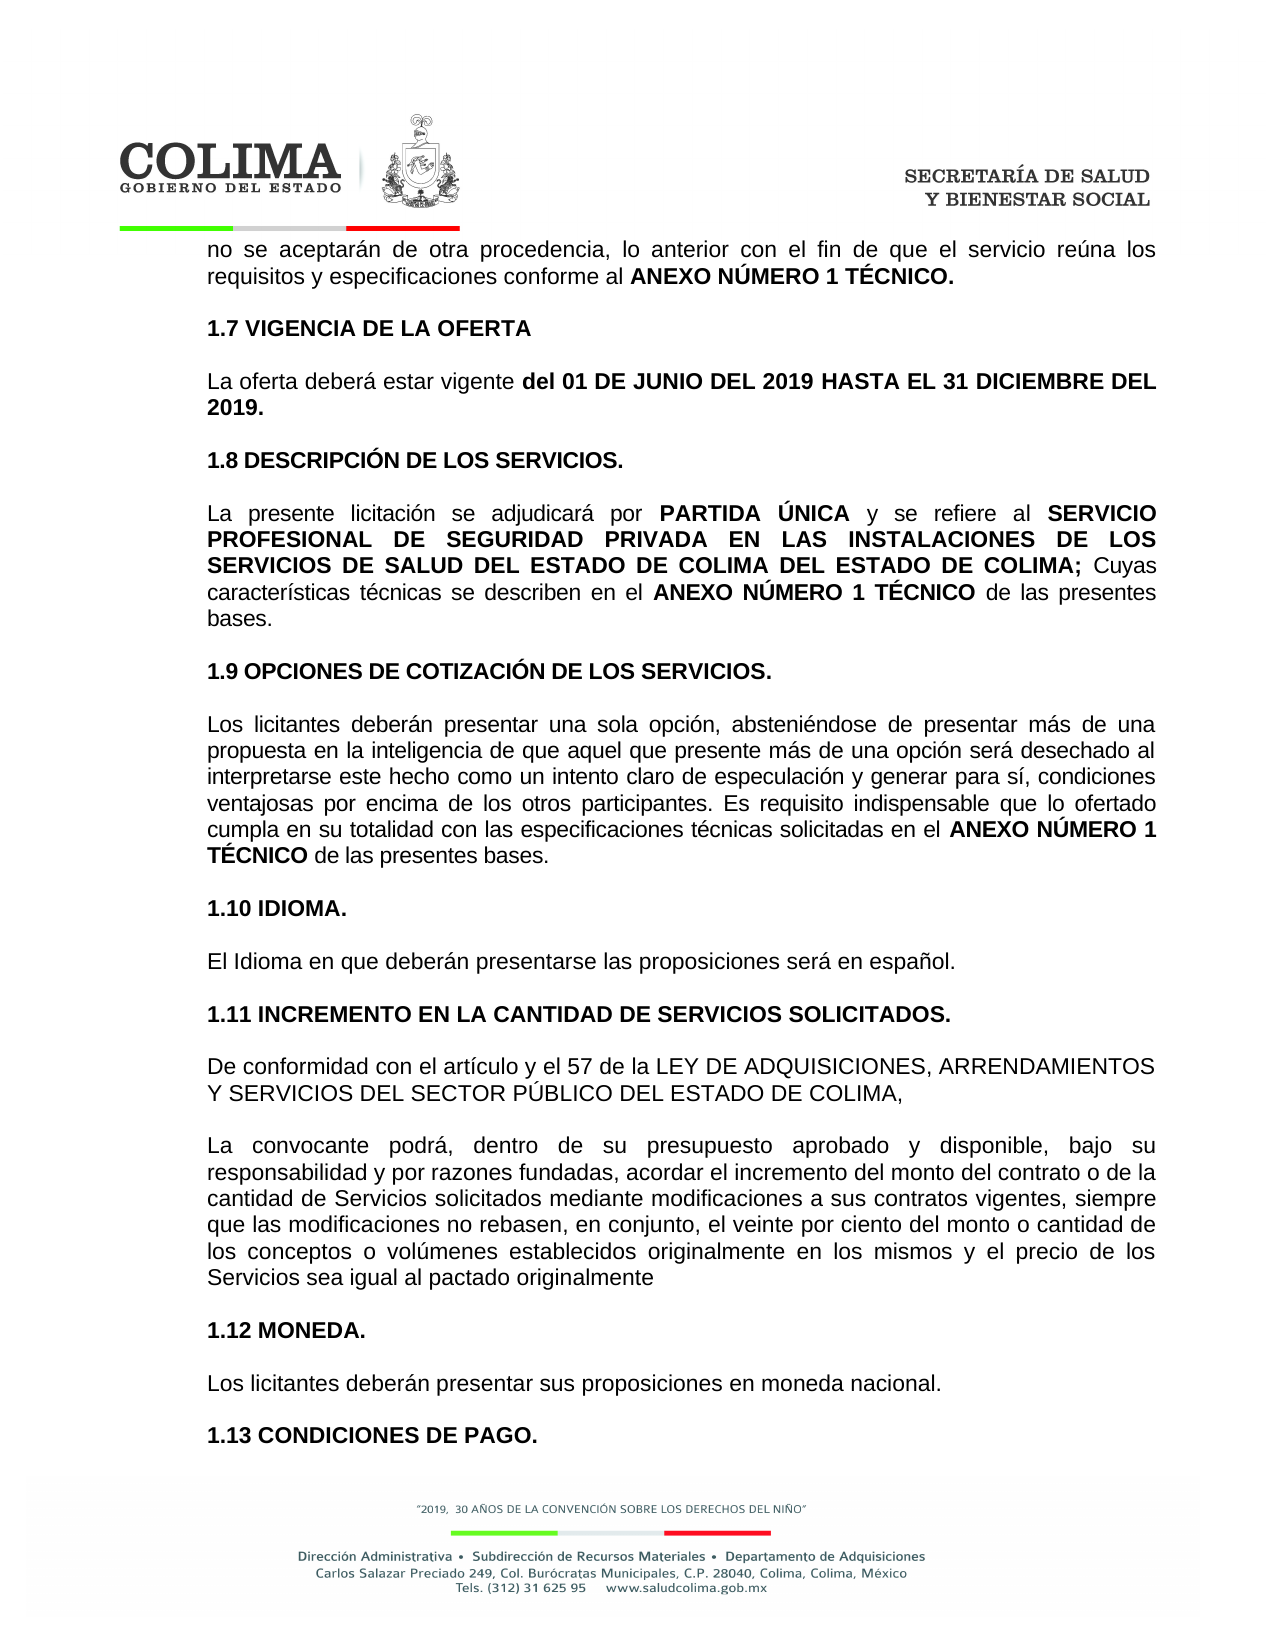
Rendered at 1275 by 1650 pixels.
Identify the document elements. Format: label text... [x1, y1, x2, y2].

picture [25, 1476, 1200, 1617]
text 1.9 OPCIONES DE COTIZACIÓN DE LOS SERVICIOS. [207, 658, 1157, 684]
text El Idioma en que deberán presentarse las proposiciones será en español. [207, 948, 1157, 974]
text 1.12 MONEDA. [207, 1317, 1157, 1343]
text 1.8 DESCRIPCIÓN DE LOS SERVICIOS. [207, 447, 1157, 473]
text 1.11 INCREMENTO EN LA CANTIDAD DE SERVICIOS SOLICITADOS. [207, 1001, 1157, 1027]
text La presente licitación se adjudicará por PARTIDA ÚNICA y se refiere al SERVICIO PROFESIONAL DE SEGURIDAD PRIVADA EN LAS INSTALACIONES DE LOS SERVICIOS DE SALUD DEL ESTADO DE COLIMA DEL ESTADO DE COLIMA; Cuyas características técnicas se describen en el ANEXO NÚMERO 1 TÉCNICO de las presentes bases. [207, 500, 1157, 632]
text La convocante podrá, dentro de su presupuesto aprobado y disponible, bajo su responsabilidad y por razones fundadas, acordar el incremento del monto del contrato o de la cantidad de Servicios solicitados mediante modificaciones a sus contratos vigentes, siempre que las modificaciones no rebasen, en conjunto, el veinte por ciento del monto o cantidad de los conceptos o volúmenes establecidos originalmente en los mismos y el precio de los Servicios sea igual al pactado originalmente [207, 1132, 1157, 1290]
text 1.13 CONDICIONES DE PAGO. [207, 1422, 1157, 1448]
text Los licitantes deberán presentar sus proposiciones en moneda nacional. [207, 1369, 1157, 1396]
text Los licitantes deberán presentar una sola opción, absteniéndose de presentar más de una propuesta en la inteligencia de que aquel que presente más de una opción será desechado al interpretarse este hecho como un intento claro de especulación y generar para sí, condiciones ventajosas por encima de los otros participantes. Es requisito indispensable que lo ofertado cumpla en su totalidad con las especificaciones técnicas solicitadas en el ANEXO NÚMERO 1 TÉCNICO de las presentes bases. [207, 711, 1157, 869]
text 1.10 IDIOMA. [207, 895, 1157, 921]
text 1.7 VIGENCIA DE LA OFERTA [207, 315, 1157, 342]
text La oferta deberá estar vigente del 01 DE JUNIO DEL 2019 HASTA EL 31 DICIEMBRE DEL 2019. [207, 368, 1157, 421]
picture [3, 29, 1267, 255]
text De conformidad con el artículo y el 57 de la LEY DE ADQUISICIONES, ARRENDAMIENTOS Y SERVICIOS DEL SECTOR PÚBLICO DEL ESTADO DE COLIMA, [207, 1053, 1157, 1106]
